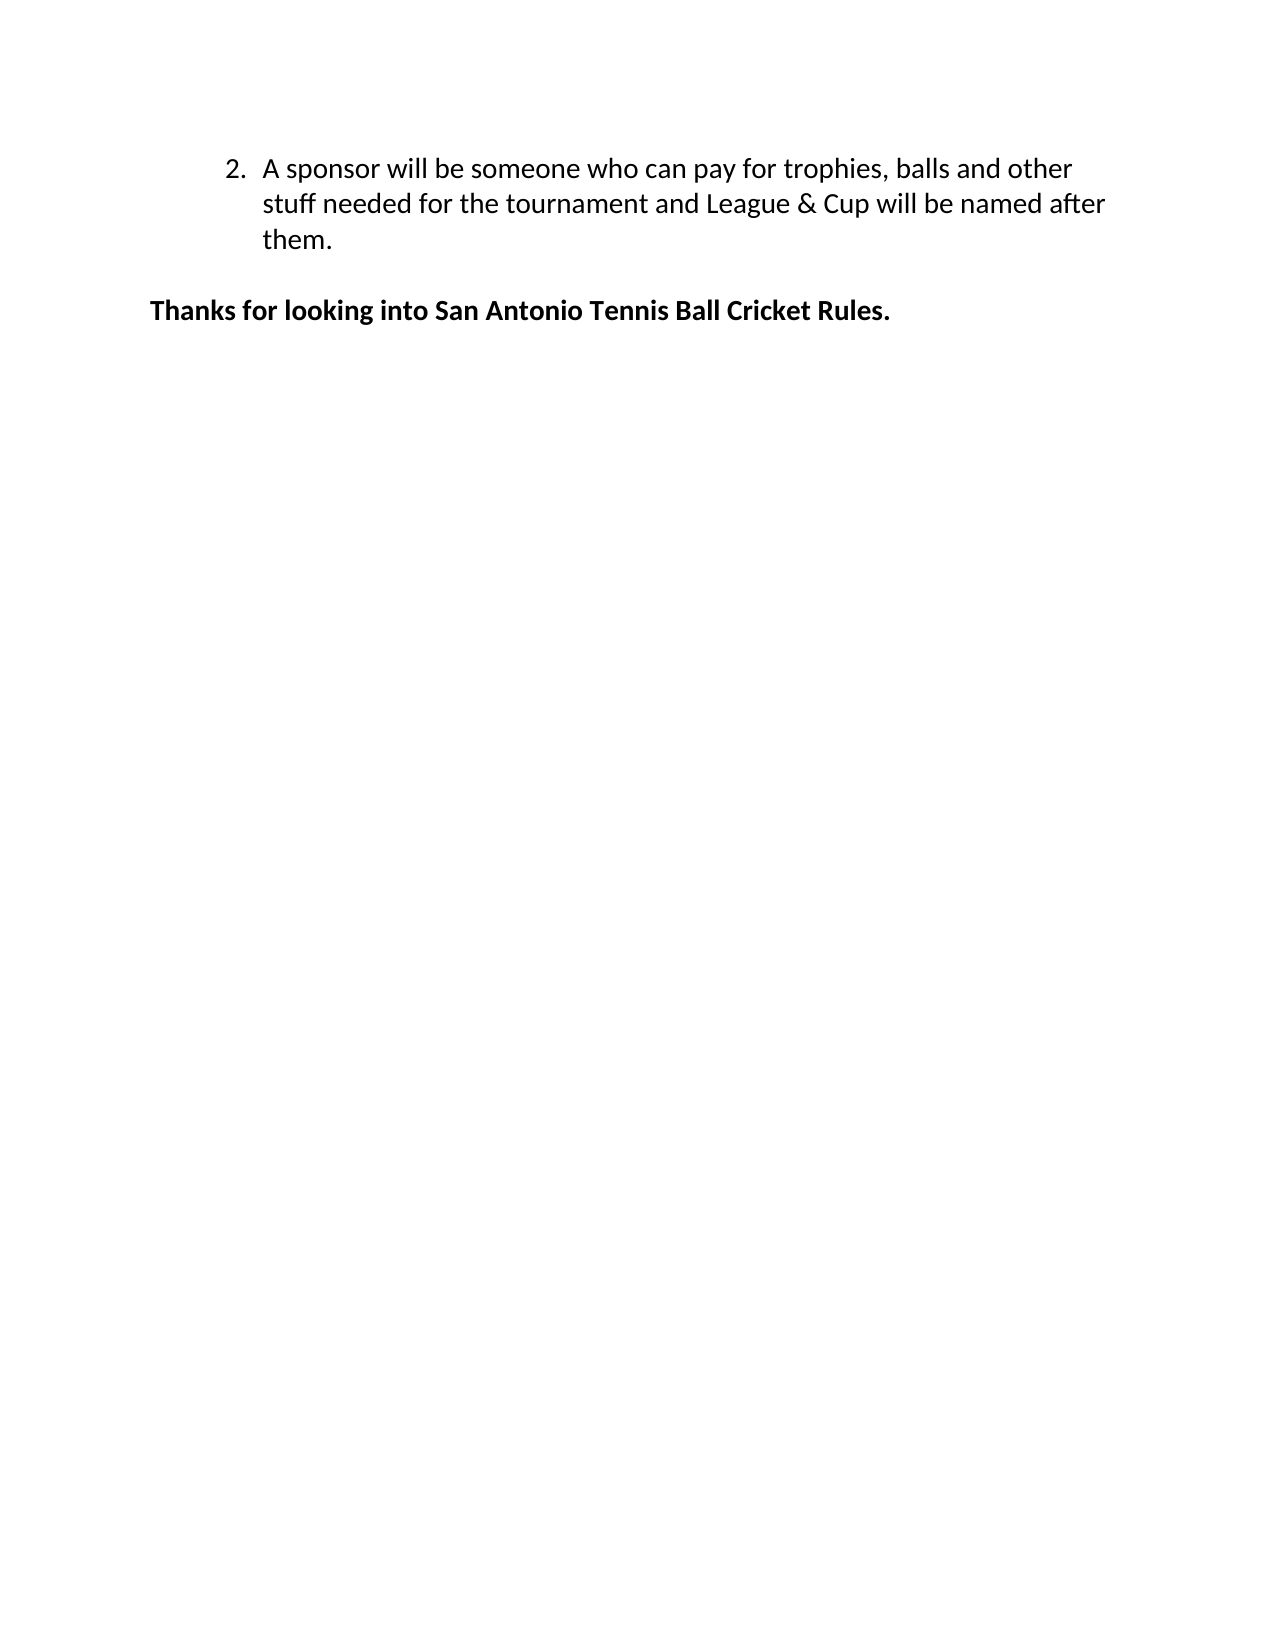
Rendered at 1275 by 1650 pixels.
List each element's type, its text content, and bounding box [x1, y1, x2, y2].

text Thanks for looking into San Antonio Tennis Ball Cricket Rules. [150, 292, 1125, 328]
list A sponsor will be someone who can pay for trophies, balls and other stuff needed for the tournament and League & Cup will be named after them. [225, 150, 1125, 257]
